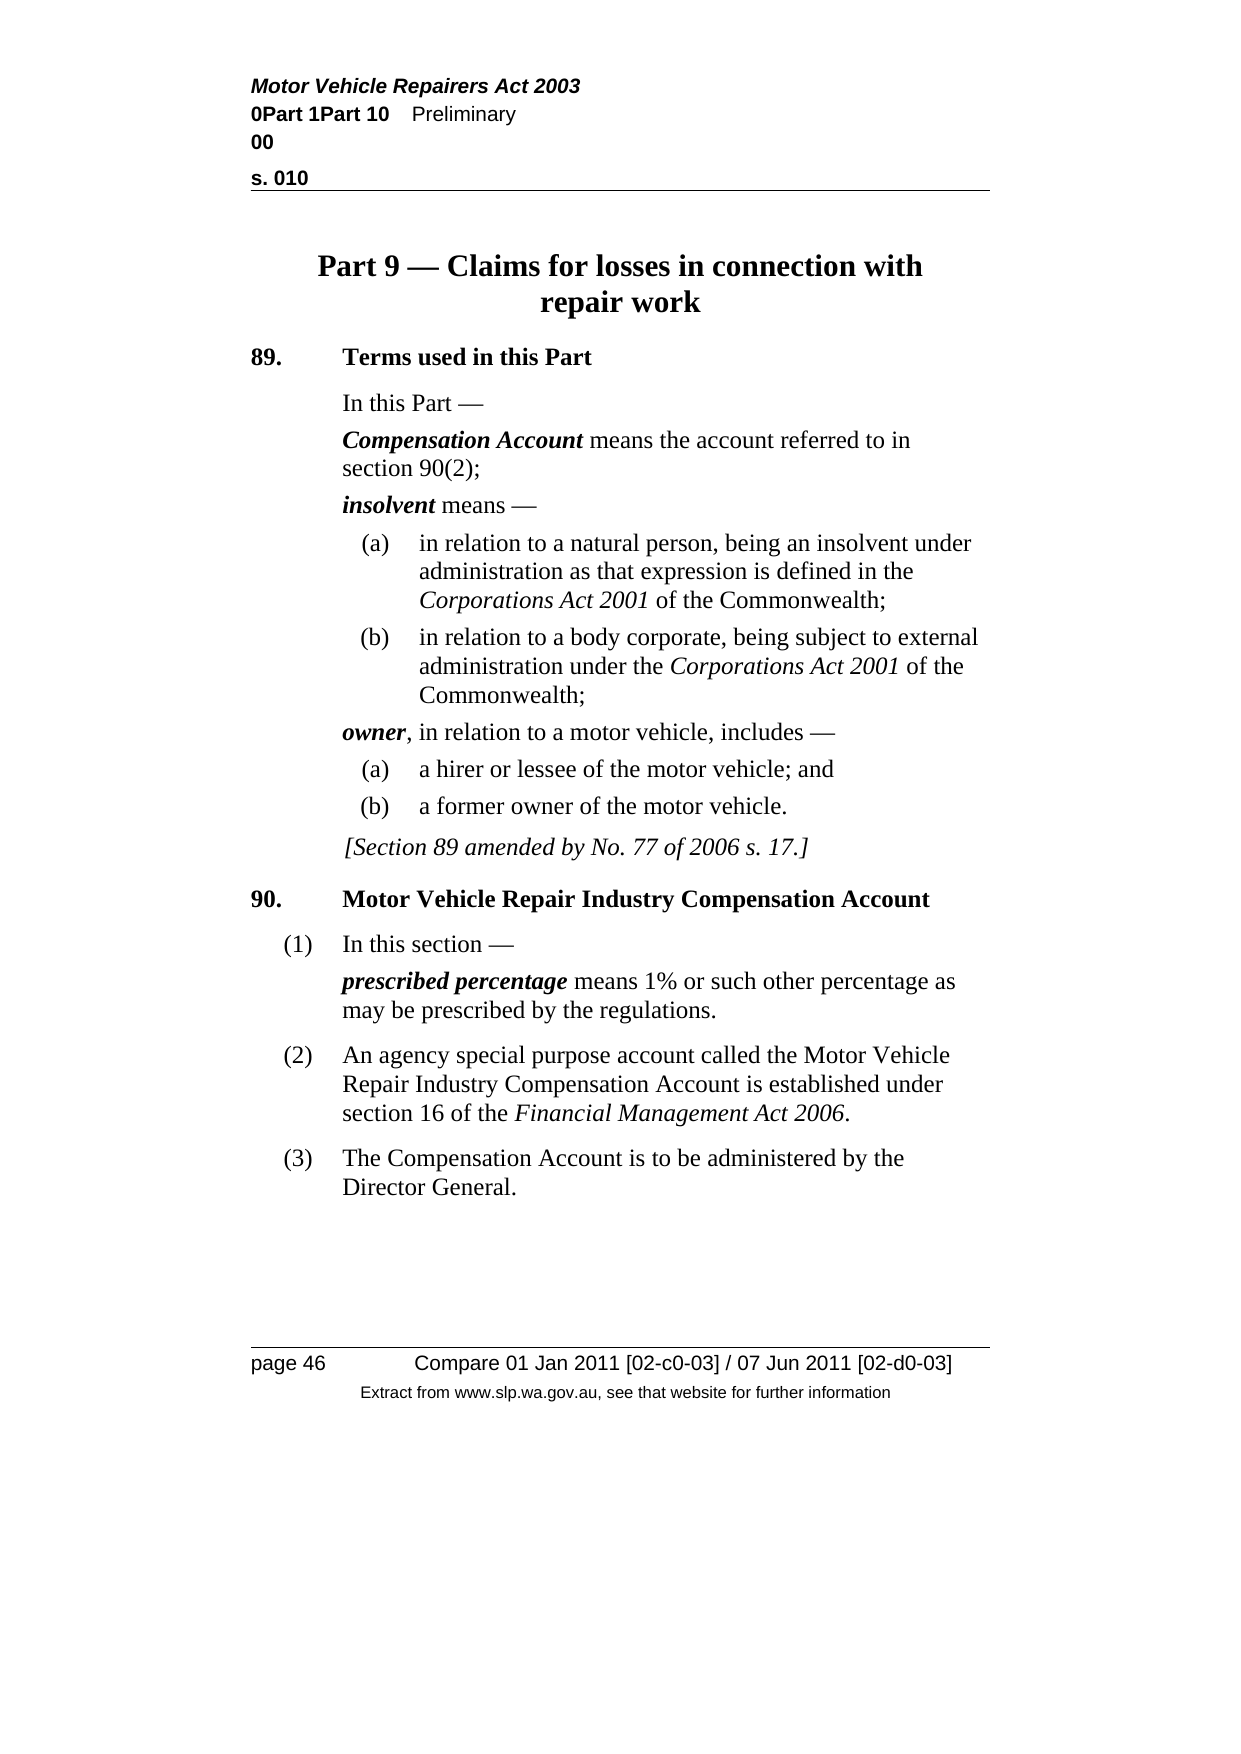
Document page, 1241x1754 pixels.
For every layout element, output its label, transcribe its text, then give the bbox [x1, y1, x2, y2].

text owner, in relation to a motor vehicle, includes — [251, 717, 990, 746]
subtitle 89. Terms used in this Part [251, 342, 990, 371]
text insolvent means — [251, 491, 990, 519]
text (b) in relation to a body corporate, being subject to external administration under the Corporations Act 2001 of the Commonwealth; [251, 622, 990, 708]
text (2) An agency special purpose account called the Motor Vehicle Repair Industry Compensation Account is established under section 16 of the Financial Management Act 2006. [251, 1041, 990, 1127]
text (b) a former owner of the motor vehicle. [251, 791, 990, 820]
text [Section 89 amended by No. 77 of 2006 s. 17.] [251, 832, 990, 861]
text (a) a hirer or lessee of the motor vehicle; and [251, 754, 990, 783]
text In this Part — [251, 388, 990, 416]
subtitle 90. Motor Vehicle Repair Industry Compensation Account [251, 884, 990, 913]
text Compensation Account means the account referred to in section 90(2); [251, 425, 990, 482]
subtitle Part 9 — Claims for losses in connection with repair work [251, 247, 990, 319]
text (a) in relation to a natural person, being an insolvent under administration as that expression is defined in the Corporations Act 2001 of the Commonwealth; [251, 528, 990, 614]
text prescribed percentage means 1% or such other percentage as may be prescribed by the regulations. [251, 966, 990, 1024]
text (3) The Compensation Account is to be administered by the Director General. [251, 1143, 990, 1201]
text (1) In this section — [251, 929, 990, 958]
